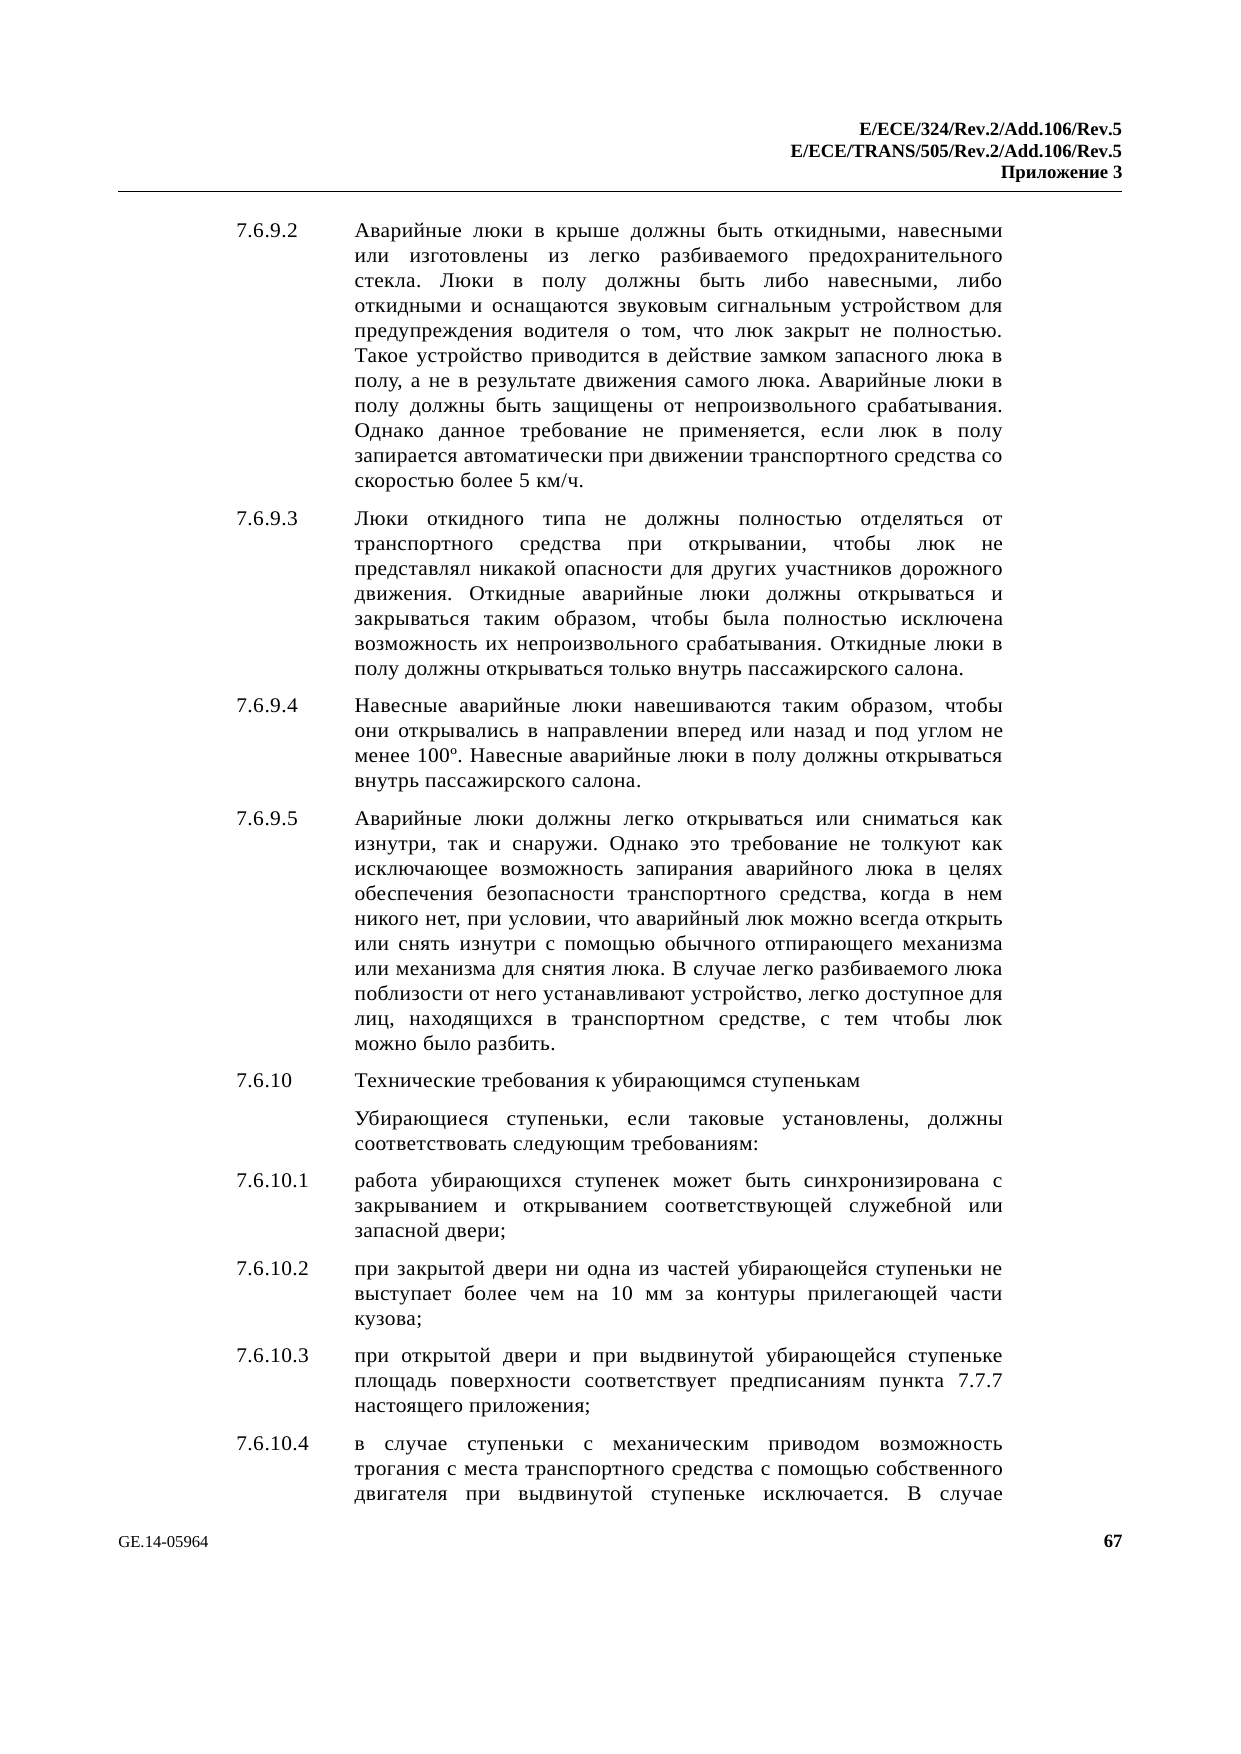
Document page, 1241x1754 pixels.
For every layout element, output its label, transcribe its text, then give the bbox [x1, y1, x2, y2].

text 7.6.9.2 Аварийные люки в крыше должны быть откидными, навесными или изготовлены из легко разбиваемого предохранительного стекла. Люки в полу должны быть либо навесными, либо откидными и оснащаются звуковым сигнальным устройством для предупреждения водителя о том, что люк закрыт не полностью. Такое устройство приводится в действие замком запасного люка в полу, а не в результате движения самого люка. Аварийные люки в полу должны быть защищены от непроизвольного срабатывания. Однако данное требование не применяется, если люк в полу запирается автоматически при движении транспортного средства со скоростью более 5 км/ч. [236, 217, 1004, 492]
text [236, 1430, 1004, 1505]
text 7.6.10 Технические требования к убирающимся ступенькам [236, 1067, 1004, 1092]
text 7.6.9.5 Аварийные люки должны легко открываться или сниматься как изнутри, так и снаружи. Однако это требование не толкуют как исключающее возможность запирания аварийного люка в целях обеспечения безопасности транспортного средства, когда в нем никого нет, при условии, что аварийный люк можно всегда открыть или снять изнутри с помощью обычного отпирающего механизма или механизма для снятия люка. В случае легко разбиваемого люка поблизости от него устанавливают устройство, легко доступное для лиц, находящихся в транспортном средстве, с тем чтобы люк можно было разбить. [236, 805, 1004, 1055]
text 7.6.10.2 при закрытой двери ни одна из частей убирающейся ступеньки не выступает более чем на 10 мм за контуры прилегающей части кузова; [236, 1255, 1004, 1330]
text 7.6.9.4 Навесные аварийные люки навешиваются таким образом, чтобы они открывались в направлении вперед или назад и под углом не менее 100º. Навесные аварийные люки в полу должны открываться внутрь пассажирского салона. [236, 692, 1004, 792]
text Убирающиеся ступеньки, если таковые установлены, должны соответствовать следующим требованиям: [236, 1105, 1004, 1155]
text 7.6.9.3 Люки откидного типа не должны полностью отделяться от транспортного средства при открывании, чтобы люк не представлял никакой опасности для других участников дорожного движения. Откидные аварийные люки должны открываться и закрываться таким образом, чтобы была полностью исключена возможность их непроизвольного срабатывания. Откидные люки в полу должны открываться только внутрь пассажирского салона. [236, 505, 1004, 680]
text 7.6.10.3 при открытой двери и при выдвинутой убирающейся ступеньке площадь поверхности соответствует предписаниям пункта 7.7.7 настоящего приложения; [236, 1342, 1004, 1417]
text 7.6.10.1 работа убирающихся ступенек может быть синхронизирована с закрыванием и открыванием соответствующей служебной или запасной двери; [236, 1167, 1004, 1242]
